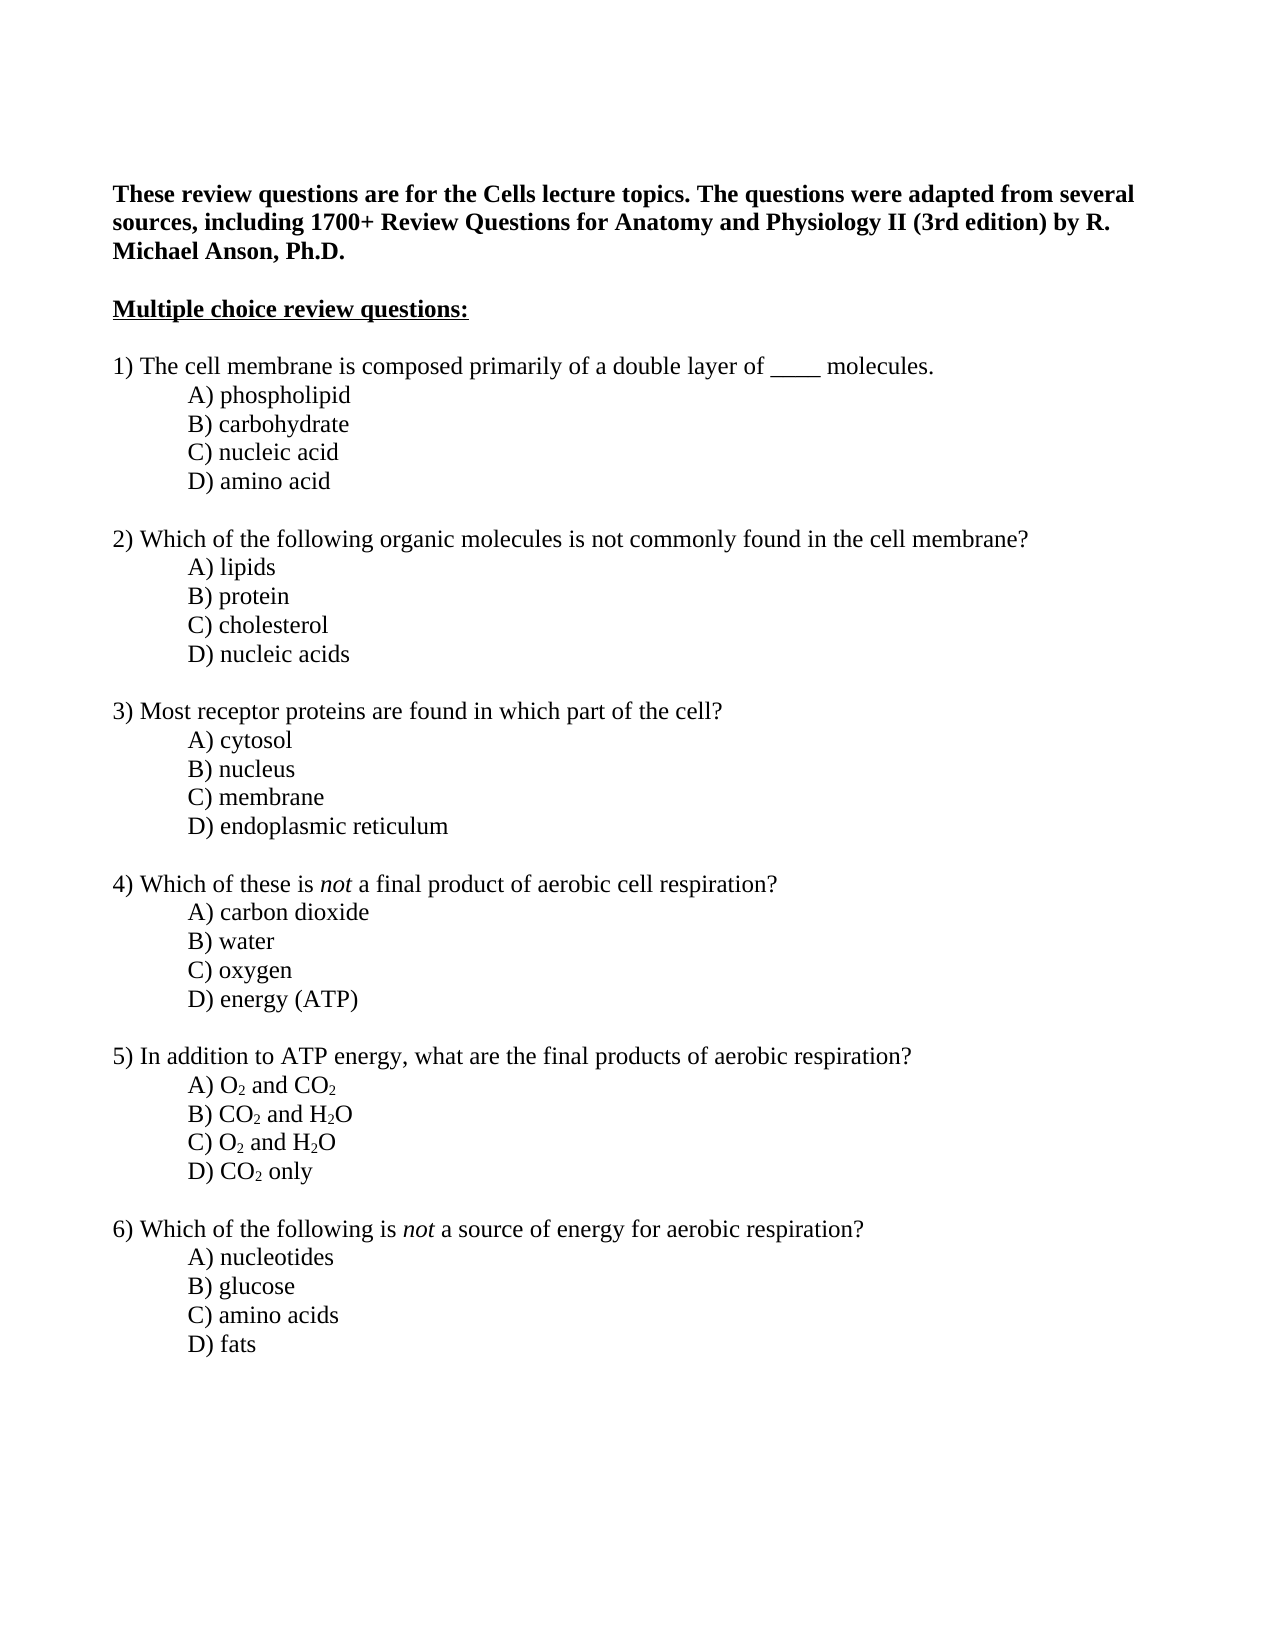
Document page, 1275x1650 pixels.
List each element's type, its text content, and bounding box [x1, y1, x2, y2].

text C) membrane [112, 782, 1163, 811]
text 3) Most receptor proteins are found in which part of the cell? [112, 696, 1163, 725]
text D) energy (ATP) [112, 984, 1163, 1012]
text Multiple choice review questions: [112, 294, 1163, 322]
text B) CO2 and H2O [112, 1099, 1163, 1127]
text B) protein [112, 581, 1163, 610]
text A) nucleotides [112, 1242, 1163, 1271]
text C) O2 and H2O [112, 1127, 1163, 1156]
text 4) Which of these is not a final product of aerobic cell respiration? [112, 869, 1163, 897]
text D) fats [112, 1329, 1163, 1357]
text C) oxygen [112, 955, 1163, 984]
text D) nucleic acids [112, 639, 1163, 667]
text C) amino acids [112, 1300, 1163, 1329]
text D) endoplasmic reticulum [112, 811, 1163, 840]
text 1) The cell membrane is composed primarily of a double layer of ____ molecules. [112, 351, 1163, 380]
text A) phospholipid [112, 380, 1163, 409]
text A) lipids [112, 552, 1163, 581]
text A) carbon dioxide [112, 897, 1163, 926]
text D) CO2 only [112, 1156, 1163, 1185]
text These review questions are for the Cells lecture topics. The questions were adapted from several sources, including 1700+ Review Questions for Anatomy and Physiology II (3rd edition) by R. Michael Anson, Ph.D. [112, 179, 1163, 265]
text A) cytosol [112, 725, 1163, 754]
text D) amino acid [112, 466, 1163, 495]
text B) nucleus [112, 754, 1163, 782]
text A) O2 and CO2 [112, 1070, 1163, 1099]
text 2) Which of the following organic molecules is not commonly found in the cell membrane? [112, 524, 1163, 552]
text 5) In addition to ATP energy, what are the final products of aerobic respiration? [112, 1041, 1163, 1070]
text C) nucleic acid [112, 437, 1163, 466]
text C) cholesterol [112, 610, 1163, 639]
text B) glucose [112, 1271, 1163, 1300]
text B) carbohydrate [112, 409, 1163, 437]
text 6) Which of the following is not a source of energy for aerobic respiration? [112, 1214, 1163, 1242]
text B) water [112, 926, 1163, 955]
